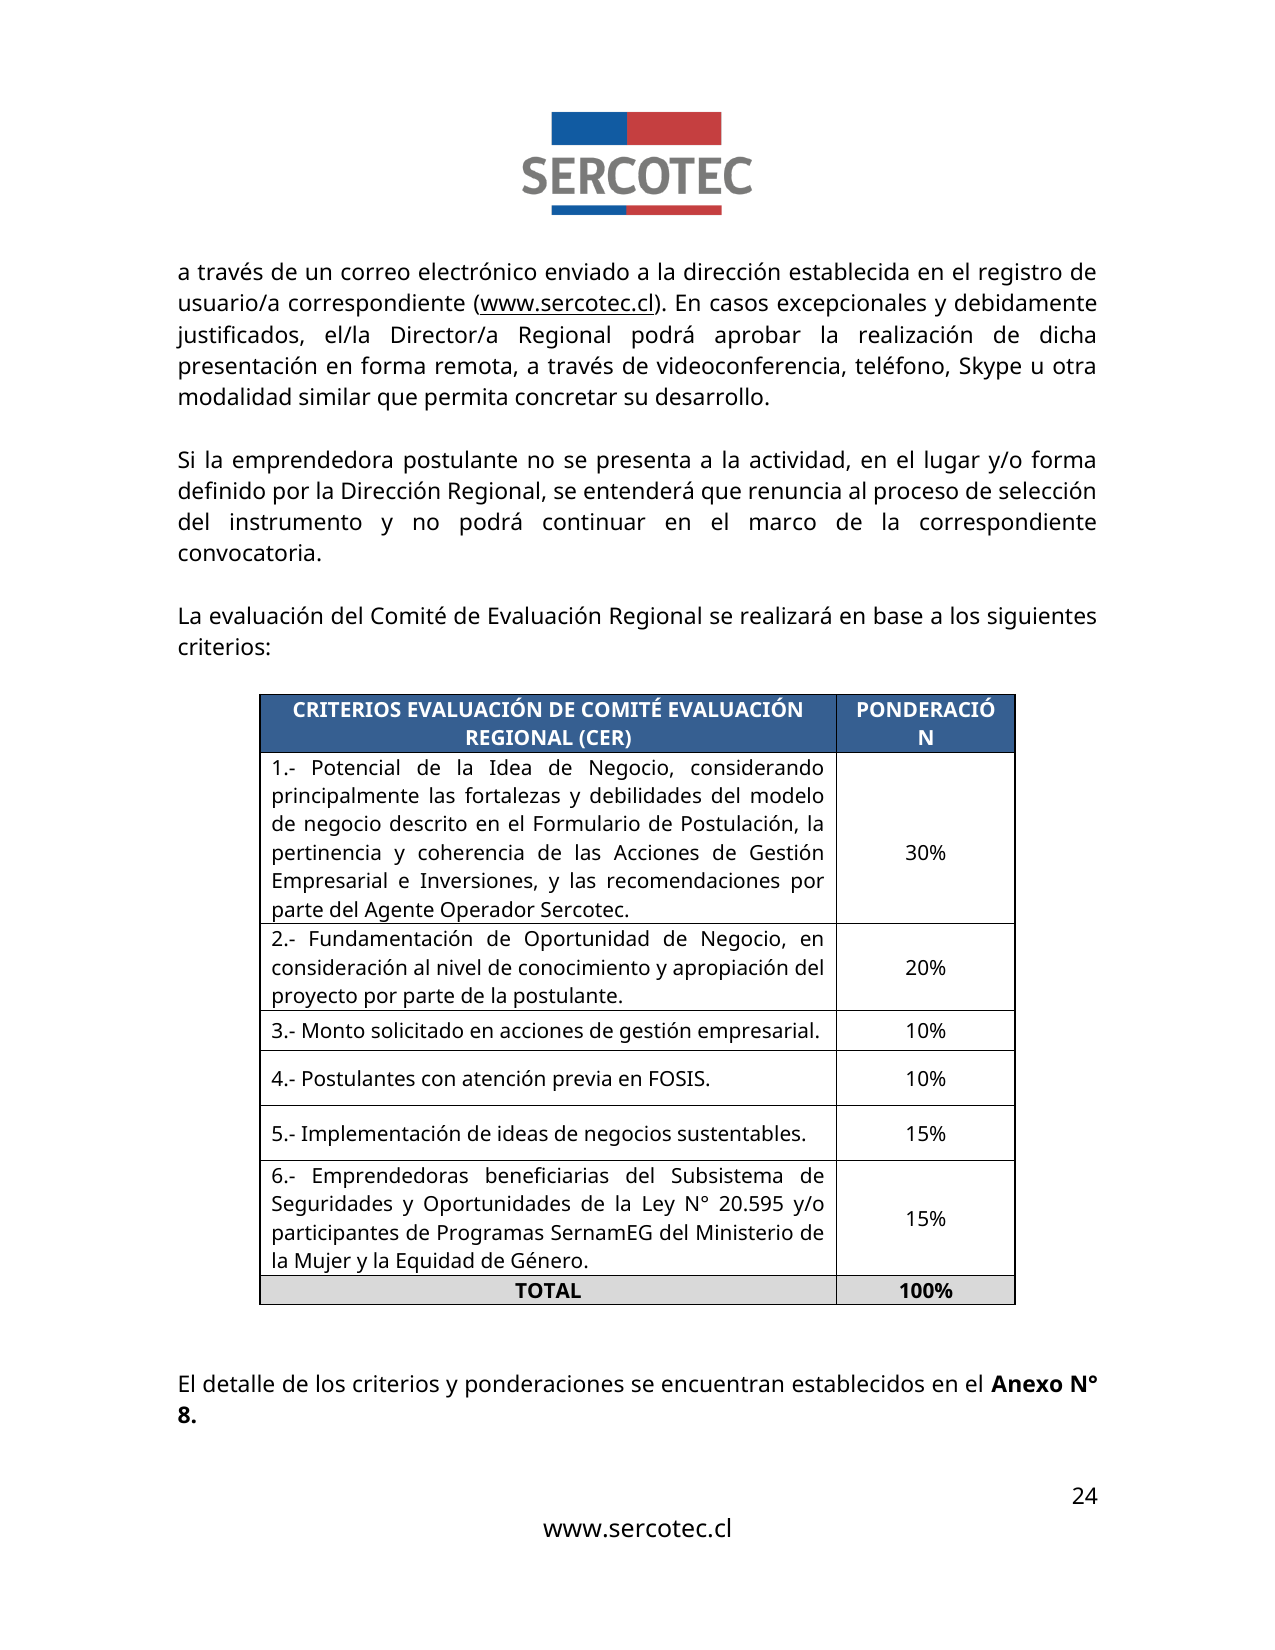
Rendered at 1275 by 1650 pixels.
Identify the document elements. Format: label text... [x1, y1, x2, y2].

table_cell 10% [837, 1011, 1014, 1050]
text El detalle de los criterios y ponderaciones se encuentran establecidos en el Anexo N° 8. [177, 1368, 1098, 1430]
table_cell 1.- Potencial de la Idea de Negocio, considerando principalmente las fortalezas y debilidades del modelo de negocio descrito en el Formulario de Postulación, la pertinencia y coherencia de las Acciones de Gestión Empresarial e Inversiones, y las recomendaciones por parte del Agente Operador Sercotec. [261, 753, 836, 923]
table_cell 20% [837, 924, 1014, 1009]
table_cell TOTAL [261, 1276, 836, 1304]
table_cell 4.- Postulantes con atención previa en FOSIS. [261, 1051, 836, 1105]
table_cell 15% [837, 1106, 1014, 1160]
table_cell 5.- Implementación de ideas de negocios sustentables. [261, 1106, 836, 1160]
table_cell 2.- Fundamentación de Oportunidad de Negocio, en consideración al nivel de conocimiento y apropiación del proyecto por parte de la postulante. [261, 924, 836, 1009]
table_cell 6.- Emprendedoras beneficiarias del Subsistema de Seguridades y Oportunidades de la Ley N° 20.595 y/o participantes de Programas SernamEG del Ministerio de la Mujer y la Equidad de Género. [261, 1161, 836, 1275]
table_cell 15% [837, 1161, 1014, 1275]
table_cell 100% [837, 1276, 1014, 1304]
table_cell 3.- Monto solicitado en acciones de gestión empresarial. [261, 1011, 836, 1050]
table_cell 10% [837, 1051, 1014, 1105]
table_cell 30% [837, 753, 1014, 923]
table_header PONDERACIÓN [837, 695, 1014, 752]
text Si la emprendedora postulante no se presenta a la actividad, en el lugar y/o forma definido por la Dirección Regional, se entenderá que renuncia al proceso de selección del instrumento y no podrá continuar en el marco de la correspondiente convocatoria. [177, 444, 1098, 569]
table_header CRITERIOS EVALUACIÓN DE COMITÉ EVALUACIÓN REGIONAL (CER) [261, 695, 836, 752]
text La evaluación del Comité de Evaluación Regional se realizará en base a los siguientes criterios: [177, 600, 1098, 662]
picture [512, 105, 763, 225]
